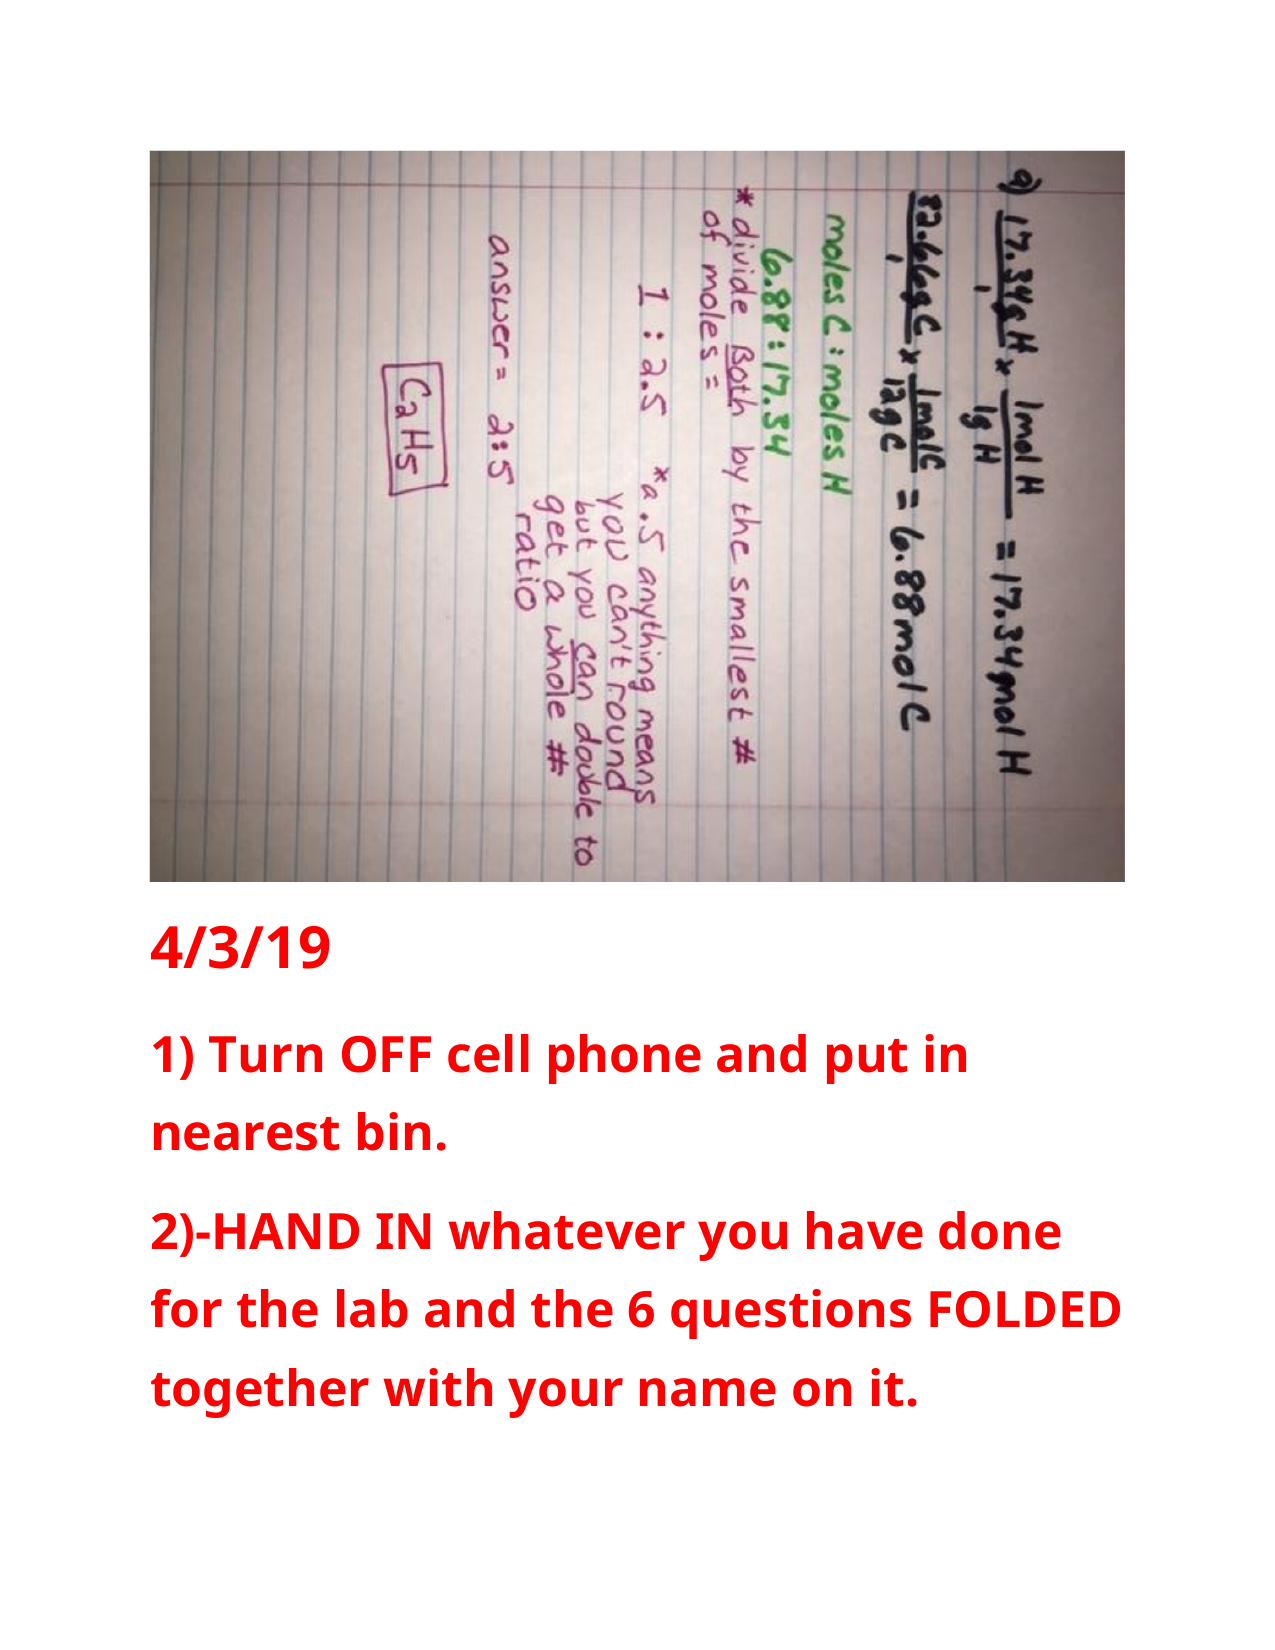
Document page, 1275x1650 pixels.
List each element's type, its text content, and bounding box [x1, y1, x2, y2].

picture [151, 151, 1124, 882]
text 1) Turn OFF cell phone and put in nearest bin. [150, 1019, 1125, 1165]
text 2)-HAND IN whatever you have done for the lab and the 6 questions FOLDED together with your name on it. [150, 1196, 1125, 1421]
text 4/3/19 [150, 906, 1125, 986]
